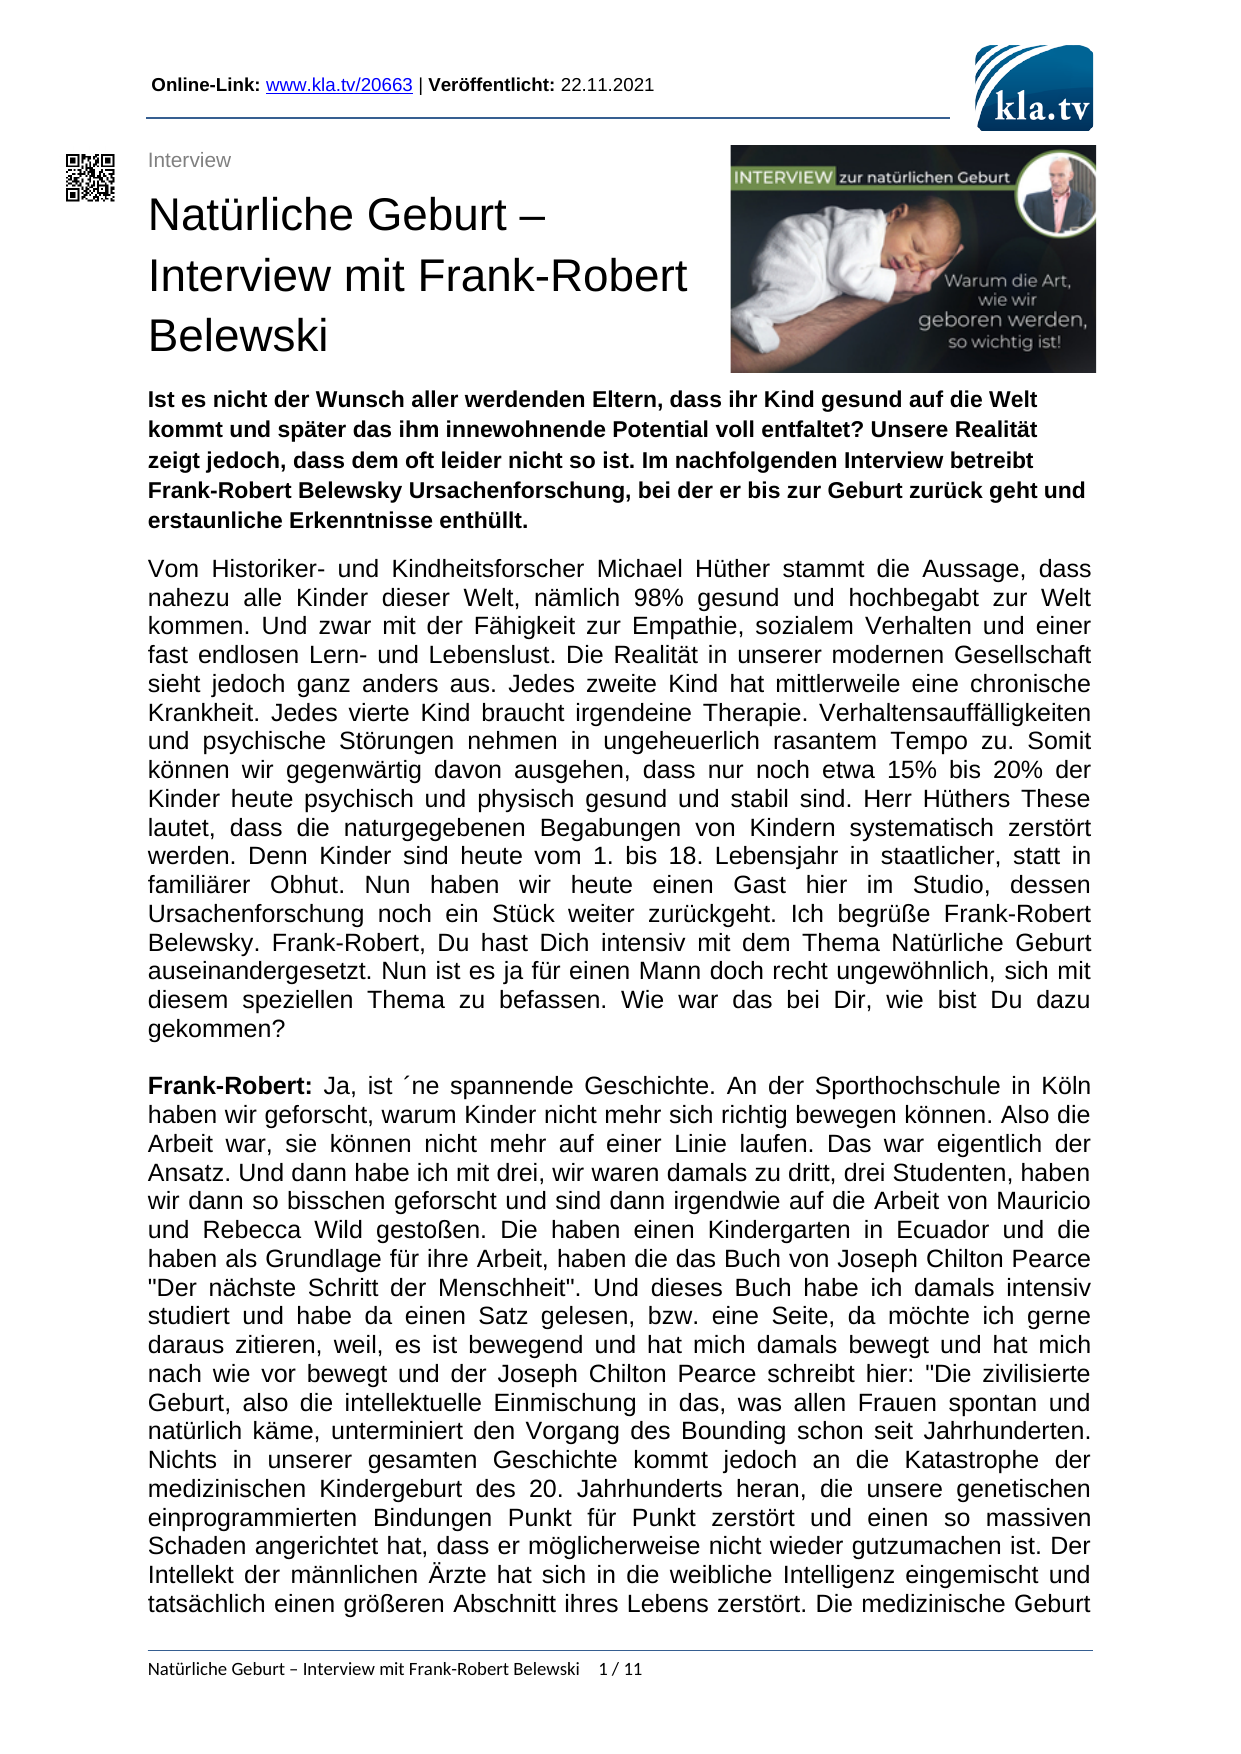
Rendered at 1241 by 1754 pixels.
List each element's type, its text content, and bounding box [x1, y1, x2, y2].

text Vom Historiker- und Kindheitsforscher Michael Hüther stammt die Aussage, dass nahezu alle Kinder dieser Welt, nämlich 98% gesund und hochbegabt zur Welt kommen. Und zwar mit der Fähigkeit zur Empathie, sozialem Verhalten und einer fast endlosen Lern- und Lebenslust. Die Realität in unserer modernen Gesellschaft sieht jedoch ganz anders aus. Jedes zweite Kind hat mittlerweile eine chronische Krankheit. Jedes vierte Kind braucht irgendeine Therapie. Verhaltensauffälligkeiten und psychische Störungen nehmen in ungeheuerlich rasantem Tempo zu. Somit können wir gegenwärtig davon ausgehen, dass nur noch etwa 15% bis 20% der Kinder heute psychisch und physisch gesund und stabil sind. Herr Hüthers These lautet, dass die naturgegebenen Begabungen von Kindern systematisch zerstört werden. Denn Kinder sind heute vom 1. bis 18. Lebensjahr in staatlicher, statt in familiärer Obhut. Nun haben wir heute einen Gast hier im Studio, dessen Ursachenforschung noch ein Stück weiter zurückgeht. Ich begrüße Frank-Robert Belewsky. Frank-Robert, Du hast Dich intensiv mit dem Thema Natürliche Geburt auseinandergesetzt. Nun ist es ja für einen Mann doch recht ungewöhnlich, sich mit diesem speziellen Thema zu befassen. Wie war das bei Dir, wie bist Du dazu gekommen? [148, 554, 1093, 1043]
text Interview [148, 148, 730, 172]
text Natürliche Geburt – Interview mit Frank-Robert Belewski [148, 188, 730, 362]
text Ist es nicht der Wunsch aller werdenden Eltern, dass ihr Kind gesund auf die Welt kommt und später das ihm innewohnende Potential voll entfaltet? Unsere Realität zeigt jedoch, dass dem oft leider nicht so ist. Im nachfolgenden Interview betreibt Frank-Robert Belewsky Ursachenforschung, bei der er bis zur Geburt zurück geht und erstaunliche Erkenntnisse enthüllt. [148, 386, 1093, 533]
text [148, 1071, 1093, 1618]
